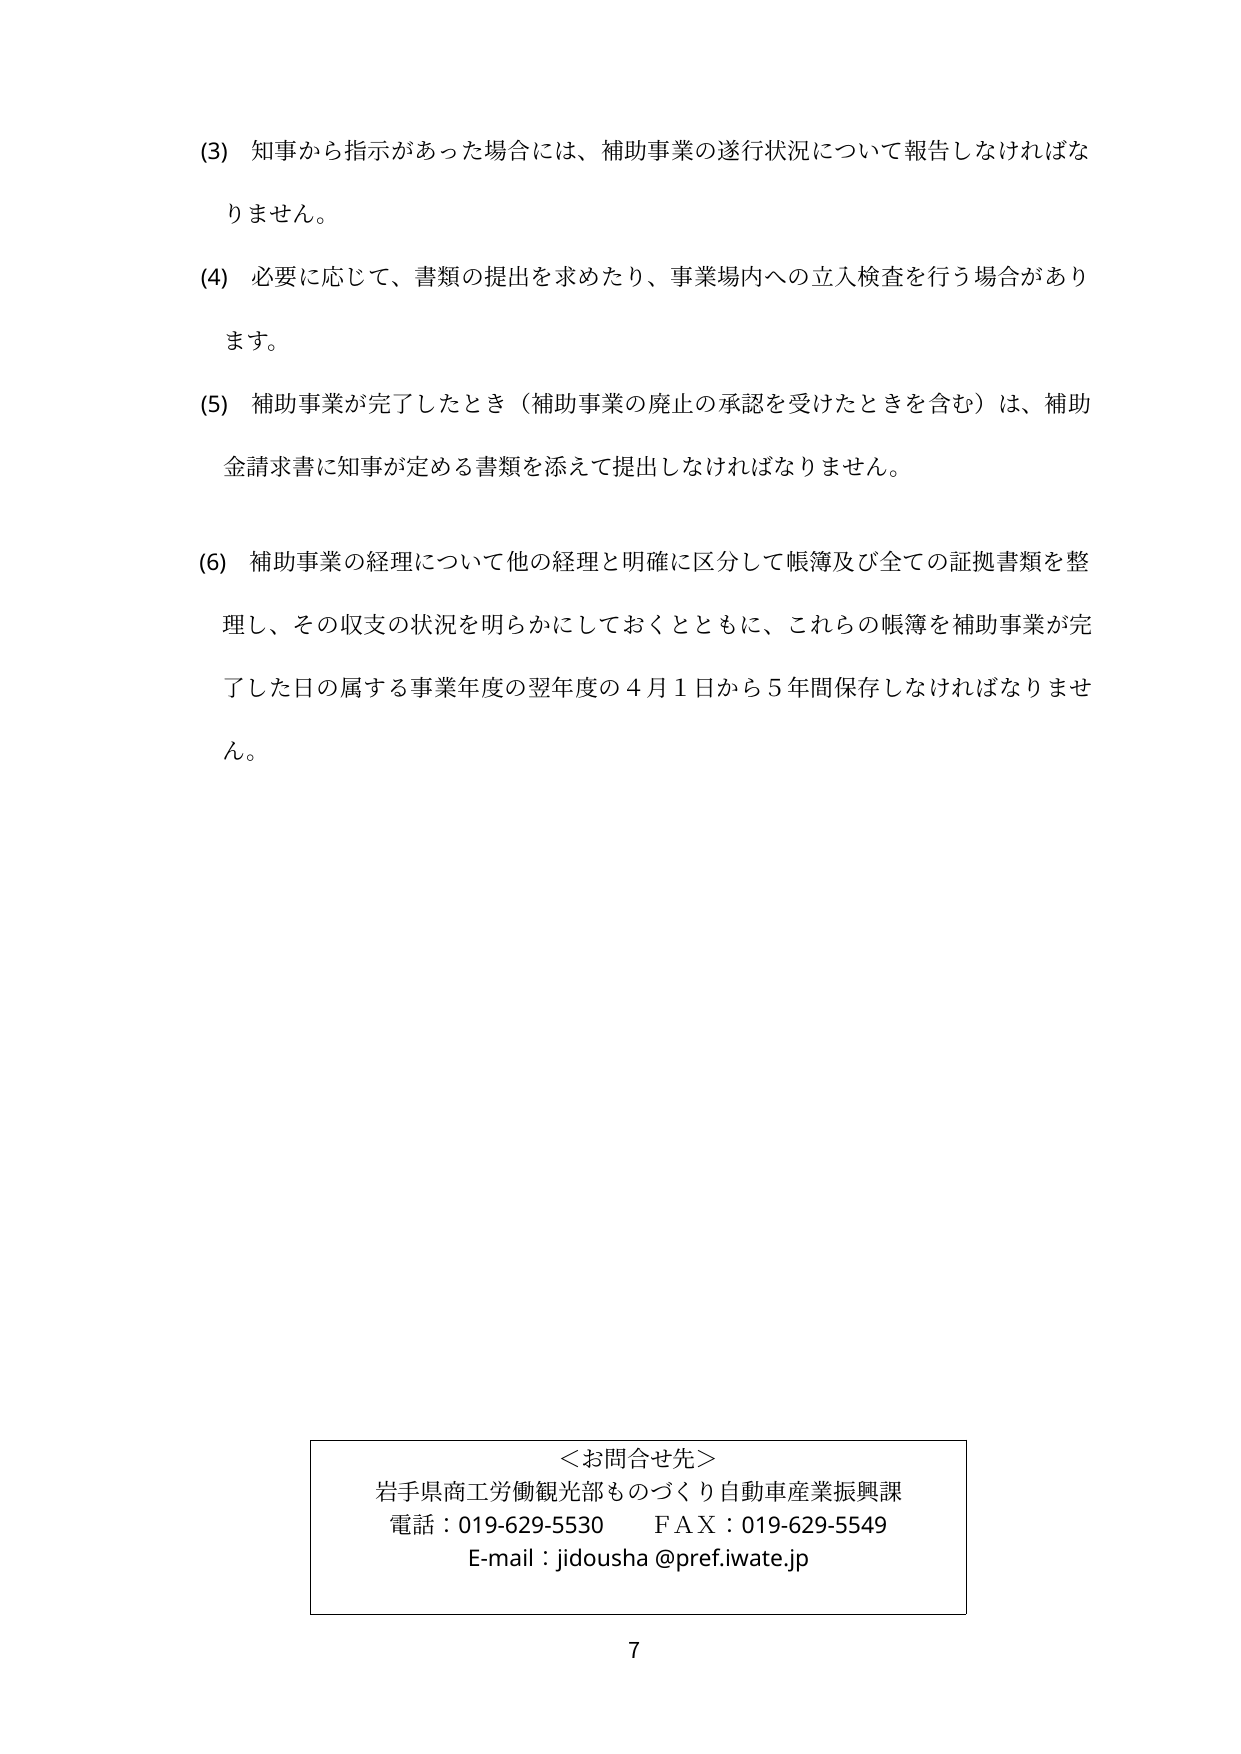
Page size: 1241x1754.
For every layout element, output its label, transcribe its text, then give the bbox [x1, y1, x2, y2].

text (6) 補助事業の経理について他の経理と明確に区分して帳簿及び全ての証拠書類を整理し、その収支の状況を明らかにしておくとともに、これらの帳簿を補助事業が完了した日の属する事業年度の翌年度の４月１日から５年間保存しなければなりません。 [199, 528, 1092, 781]
text (3) 知事から指示があった場合には、補助事業の遂行状況について報告しなければなりません。 [177, 118, 1092, 244]
text (4) 必要に応じて、書類の提出を求めたり、事業場内への立入検査を行う場合があります。 [177, 244, 1092, 371]
text (5) 補助事業が完了したとき（補助事業の廃止の承認を受けたときを含む）は、補助金請求書に知事が定める書類を添えて提出しなければなりません。 [177, 371, 1092, 497]
